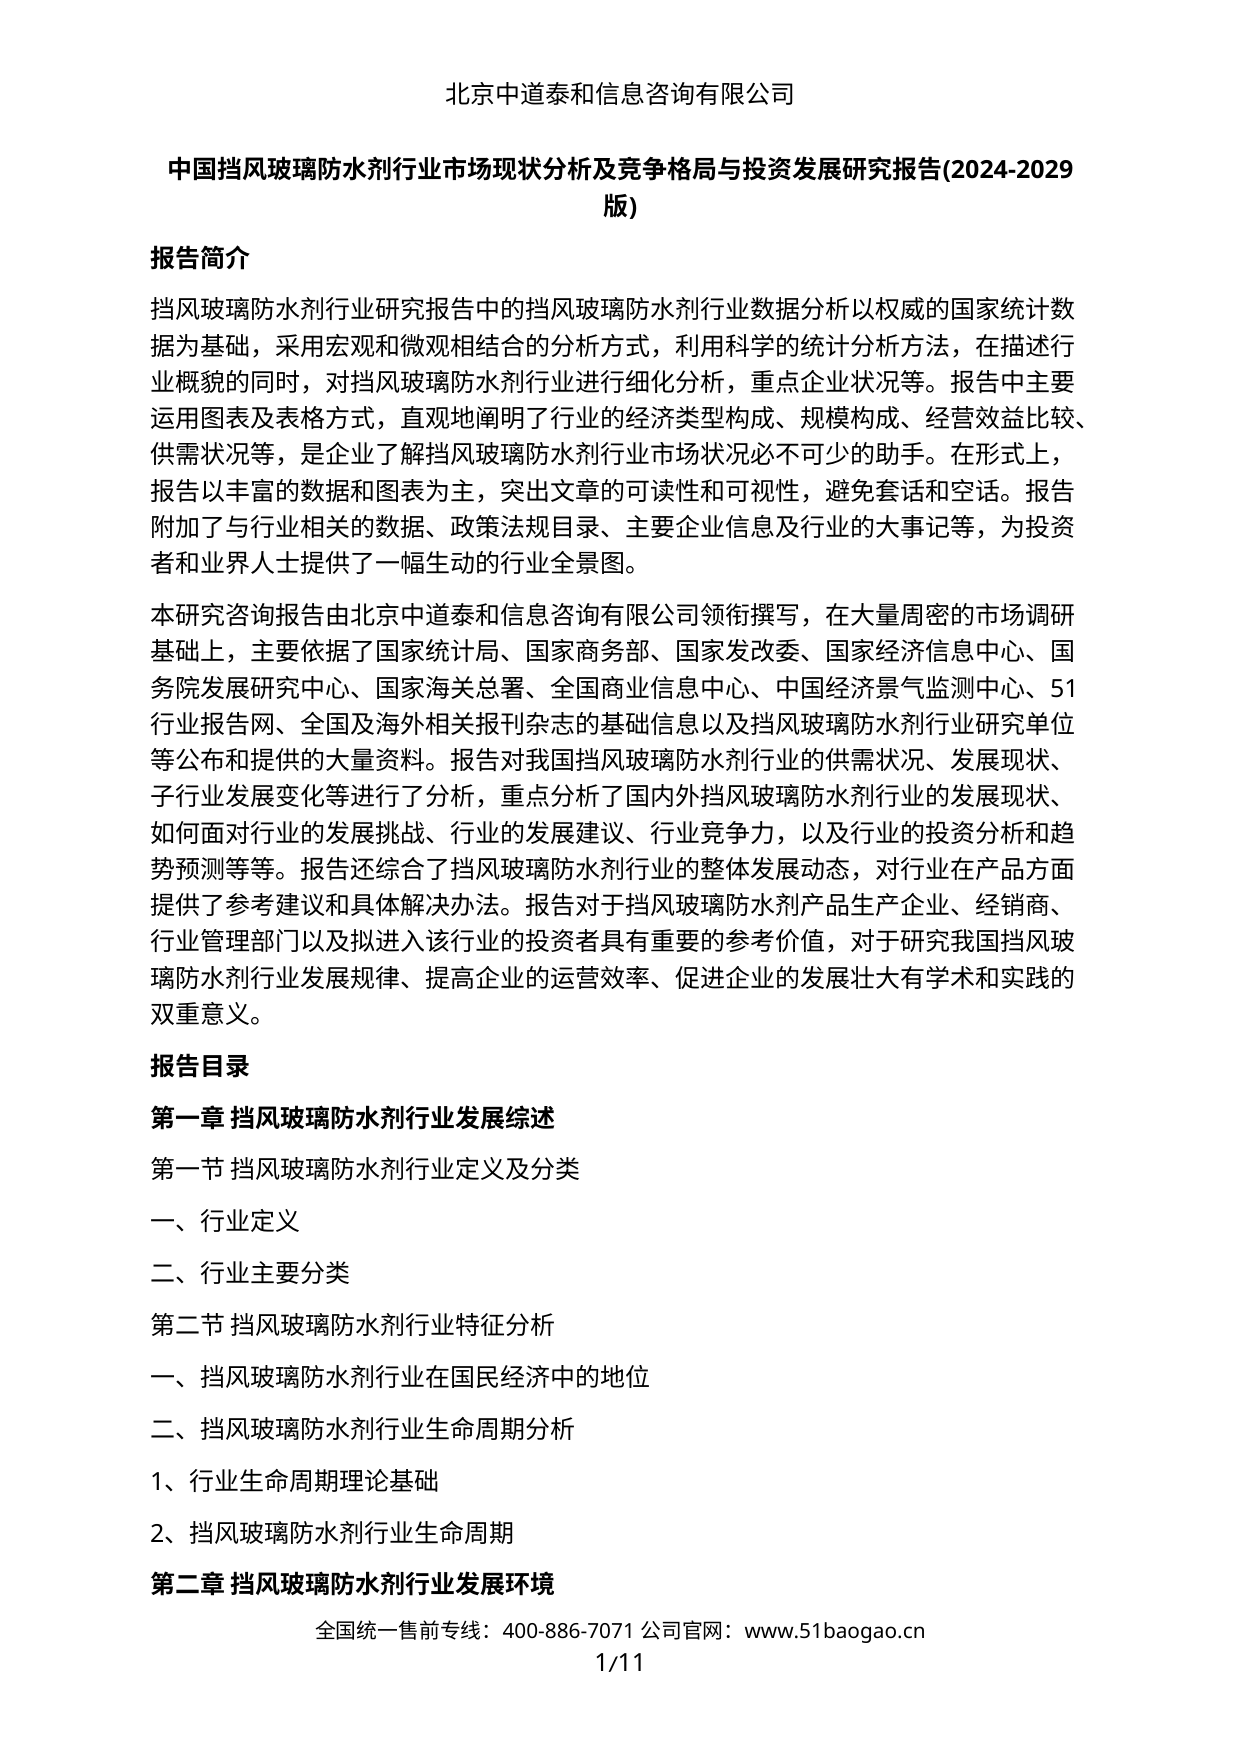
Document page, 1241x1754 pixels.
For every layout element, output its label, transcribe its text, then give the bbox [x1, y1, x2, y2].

text 2、挡风玻璃防水剂行业生命周期 [150, 1513, 1090, 1549]
text 第二章 挡风玻璃防水剂行业发展环境 [150, 1565, 1090, 1601]
text 第一章 挡风玻璃防水剂行业发展综述 [150, 1098, 1090, 1134]
text 第一节 挡风玻璃防水剂行业定义及分类 [150, 1150, 1090, 1186]
text 第二节 挡风玻璃防水剂行业特征分析 [150, 1306, 1090, 1342]
text 挡风玻璃防水剂行业研究报告中的挡风玻璃防水剂行业数据分析以权威的国家统计数据为基础，采用宏观和微观相结合的分析方式，利用科学的统计分析方法，在描述行业概貌的同时，对挡风玻璃防水剂行业进行细化分析，重点企业状况等。报告中主要运用图表及表格方式，直观地阐明了行业的经济类型构成、规模构成、经营效益比较、供需状况等，是企业了解挡风玻璃防水剂行业市场状况必不可少的助手。在形式上，报告以丰富的数据和图表为主，突出文章的可读性和可视性，避免套话和空话。报告附加了与行业相关的数据、政策法规目录、主要企业信息及行业的大事记等，为投资者和业界人士提供了一幅生动的行业全景图。 [150, 290, 1090, 580]
text 二、行业主要分类 [150, 1254, 1090, 1290]
text 二、挡风玻璃防水剂行业生命周期分析 [150, 1409, 1090, 1446]
text 本研究咨询报告由北京中道泰和信息咨询有限公司领衔撰写，在大量周密的市场调研基础上，主要依据了国家统计局、国家商务部、国家发改委、国家经济信息中心、国务院发展研究中心、国家海关总署、全国商业信息中心、中国经济景气监测中心、51行业报告网、全国及海外相关报刊杂志的基础信息以及挡风玻璃防水剂行业研究单位等公布和提供的大量资料。报告对我国挡风玻璃防水剂行业的供需状况、发展现状、子行业发展变化等进行了分析，重点分析了国内外挡风玻璃防水剂行业的发展现状、如何面对行业的发展挑战、行业的发展建议、行业竞争力，以及行业的投资分析和趋势预测等等。报告还综合了挡风玻璃防水剂行业的整体发展动态，对行业在产品方面提供了参考建议和具体解决办法。报告对于挡风玻璃防水剂产品生产企业、经销商、行业管理部门以及拟进入该行业的投资者具有重要的参考价值，对于研究我国挡风玻璃防水剂行业发展规律、提高企业的运营效率、促进企业的发展壮大有学术和实践的双重意义。 [150, 596, 1090, 1031]
text 中国挡风玻璃防水剂行业市场现状分析及竞争格局与投资发展研究报告(2024-2029版) [150, 150, 1090, 222]
text 一、挡风玻璃防水剂行业在国民经济中的地位 [150, 1357, 1090, 1394]
text 报告目录 [150, 1046, 1090, 1082]
text 一、行业定义 [150, 1202, 1090, 1238]
text 1、行业生命周期理论基础 [150, 1461, 1090, 1497]
text 报告简介 [150, 238, 1090, 274]
